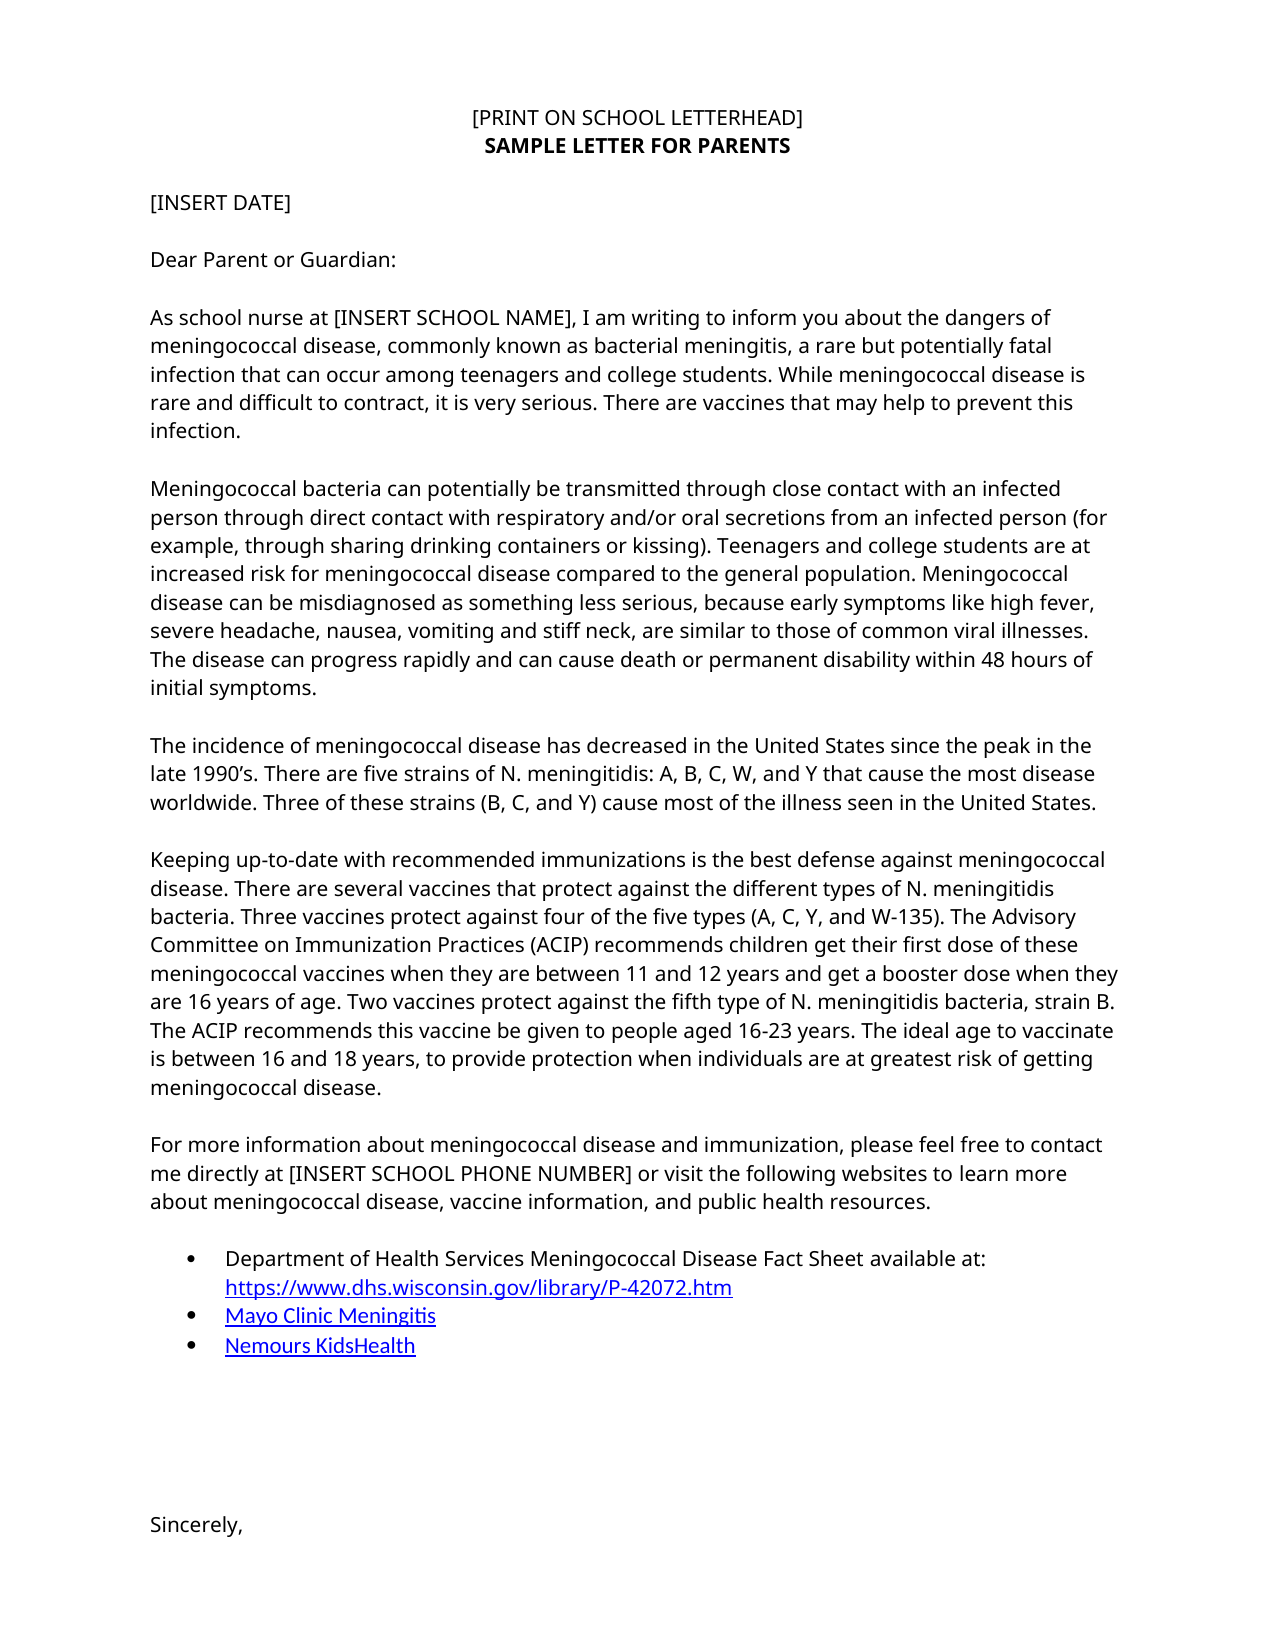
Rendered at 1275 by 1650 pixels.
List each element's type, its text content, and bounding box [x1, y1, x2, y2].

text For more information about meningococcal disease and immunization, please feel free to contact me directly at [INSERT SCHOOL PHONE NUMBER] or visit the following websites to learn more about meningococcal disease, vaccine information, and public health resources. [150, 1130, 1125, 1216]
text As school nurse at [INSERT SCHOOL NAME], I am writing to inform you about the dangers of meningococcal disease, commonly known as bacterial meningitis, a rare but potentially fatal infection that can occur among teenagers and college students. While meningococcal disease is rare and difficult to contract, it is very serious. There are vaccines that may help to prevent this infection. [150, 303, 1125, 445]
text [PRINT ON SCHOOL LETTERHEAD] [150, 103, 1125, 131]
text Meningococcal bacteria can potentially be transmitted through close contact with an infected person through direct contact with respiratory and/or oral secretions from an infected person (for example, through sharing drinking containers or kissing). Teenagers and college students are at increased risk for meningococcal disease compared to the general population. Meningococcal disease can be misdiagnosed as something less serious, because early symptoms like high fever, severe headache, nausea, vomiting and stiff neck, are similar to those of common viral illnesses. The disease can progress rapidly and can cause death or permanent disability within 48 hours of initial symptoms. [150, 474, 1125, 702]
text Keeping up-to-date with recommended immunizations is the best defense against meningococcal disease. There are several vaccines that protect against the different types of N. meningitidis bacteria. Three vaccines protect against four of the five types (A, C, Y, and W-135). The Advisory Committee on Immunization Practices (ACIP) recommends children get their first dose of these meningococcal vaccines when they are between 11 and 12 years and get a booster dose when they are 16 years of age. Two vaccines protect against the fifth type of N. meningitidis bacteria, strain B. The ACIP recommends this vaccine be given to people aged 16-23 years. The ideal age to vaccinate is between 16 and 18 years, to provide protection when individuals are at greatest risk of getting meningococcal disease. [150, 845, 1125, 1101]
list Nemours KidsHealth [187, 1331, 1125, 1359]
text Sincerely, [150, 1510, 1125, 1539]
text [INSERT DATE] [150, 188, 1125, 217]
text The incidence of meningococcal disease has decreased in the United States since the peak in the late 1990’s. There are five strains of N. meningitidis: A, B, C, W, and Y that cause the most disease worldwide. Three of these strains (B, C, and Y) cause most of the illness seen in the United States. [150, 731, 1125, 816]
text Dear Parent or Guardian: [150, 245, 1125, 274]
list Department of Health Services Meningococcal Disease Fact Sheet available at: https://www.dhs.wisconsin.gov/library/P-42072.htm [187, 1244, 1125, 1301]
list Mayo Clinic Meningitis [187, 1301, 1125, 1329]
text SAMPLE LETTER FOR PARENTS [150, 131, 1125, 160]
